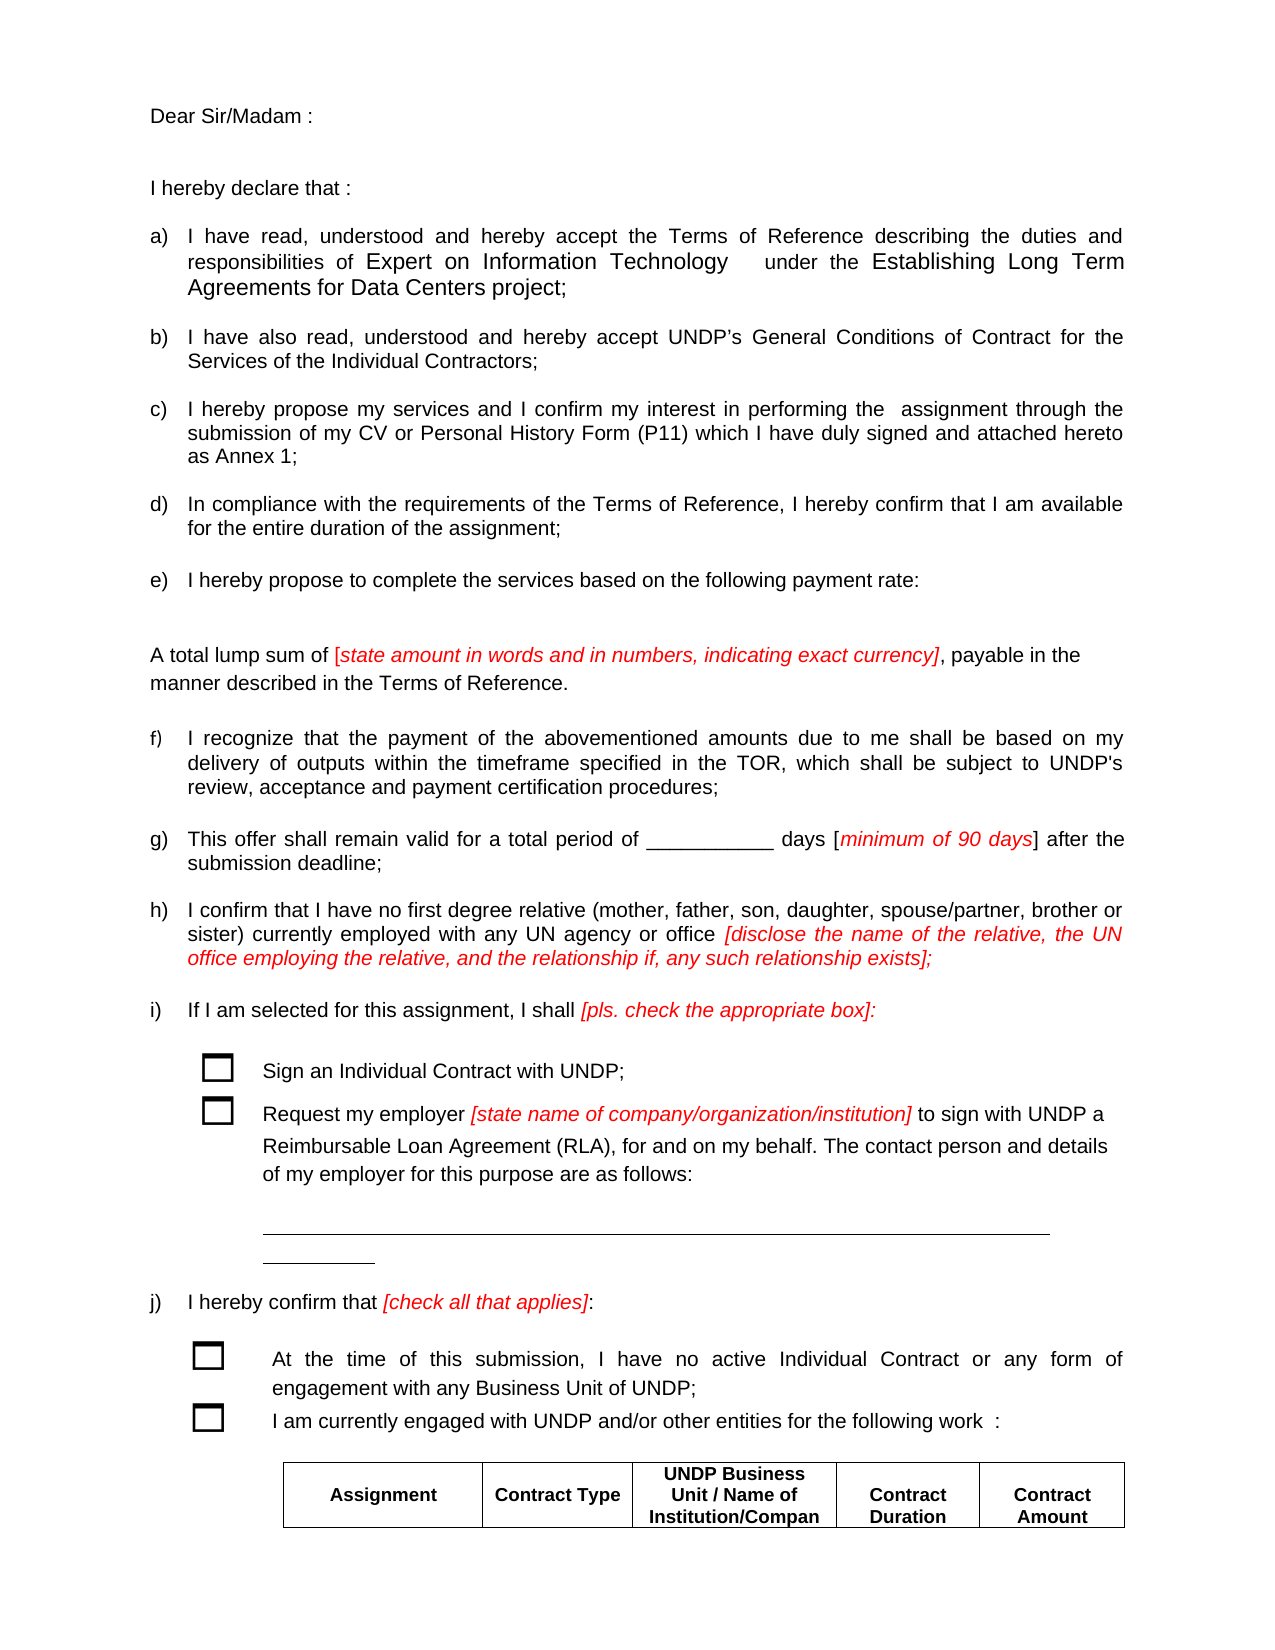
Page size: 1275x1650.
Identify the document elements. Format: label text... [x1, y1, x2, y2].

list This offer shall remain valid for a total period of ___________ days [minimum of 90 days] after the submission deadline; [150, 826, 1125, 874]
list A total lump sum of [state amount in words and in numbers, indicating exact currency], payable in the manner described in the Terms of Reference. [150, 643, 1125, 694]
list I confirm that I have no first degree relative (mother, father, son, daughter, spouse/partner, brother or sister) currently employed with any UN agency or office [disclose the name of the relative, the UN office employing the relative, and the relationship if, any such relationship exists]; [150, 898, 1125, 970]
table_header Contract Duration [837, 1463, 979, 1527]
text I hereby declare that : [150, 176, 1125, 200]
list I recognize that the payment of the abovementioned amounts due to me shall be based on my delivery of outputs within the timeframe specified in the TOR, which shall be subject to UNDP's review, acceptance and payment certification procedures; [150, 726, 1125, 799]
table_header Contract Type [483, 1463, 632, 1527]
list I hereby propose to complete the services based on the following payment rate: [150, 568, 1125, 592]
list Sign an Individual Contract with UNDP; [197, 1049, 1125, 1087]
table_header Contract Amount [980, 1463, 1124, 1527]
list I hereby confirm that [check all that applies]: [150, 1290, 1125, 1314]
list I have read, understood and hereby accept the Terms of Reference describing the duties and responsibilities of Expert on Information Technology under the Establishing Long Term Agreements for Data Centers project; [150, 224, 1125, 301]
list At the time of this submission, I have no active Individual Contract or any form of engagement with any Business Unit of UNDP; [187, 1338, 1125, 1400]
list I hereby propose my services and I confirm my interest in performing the assignment through the submission of my CV or Personal History Form (P11) which I have duly signed and attached hereto as Annex 1; [150, 396, 1125, 468]
list In compliance with the requirements of the Terms of Reference, I hereby confirm that I am available for the entire duration of the assignment; [150, 492, 1125, 540]
text Dear Sir/Madam : [150, 104, 1125, 128]
list I am currently engaged with UNDP and/or other entities for the following work : [187, 1400, 1125, 1438]
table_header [633, 1463, 836, 1527]
list If I am selected for this assignment, I shall [pls. check the appropriate box]: [150, 998, 1125, 1022]
table_header Assignment [284, 1463, 482, 1527]
list I have also read, understood and hereby accept UNDP’s General Conditions of Contract for the Services of the Individual Contractors; [150, 324, 1125, 372]
list Request my employer [state name of company/organization/institution] to sign with UNDP a Reimbursable Loan Agreement (RLA), for and on my behalf. The contact person and details of my employer for this purpose are as follows: [197, 1093, 1125, 1186]
